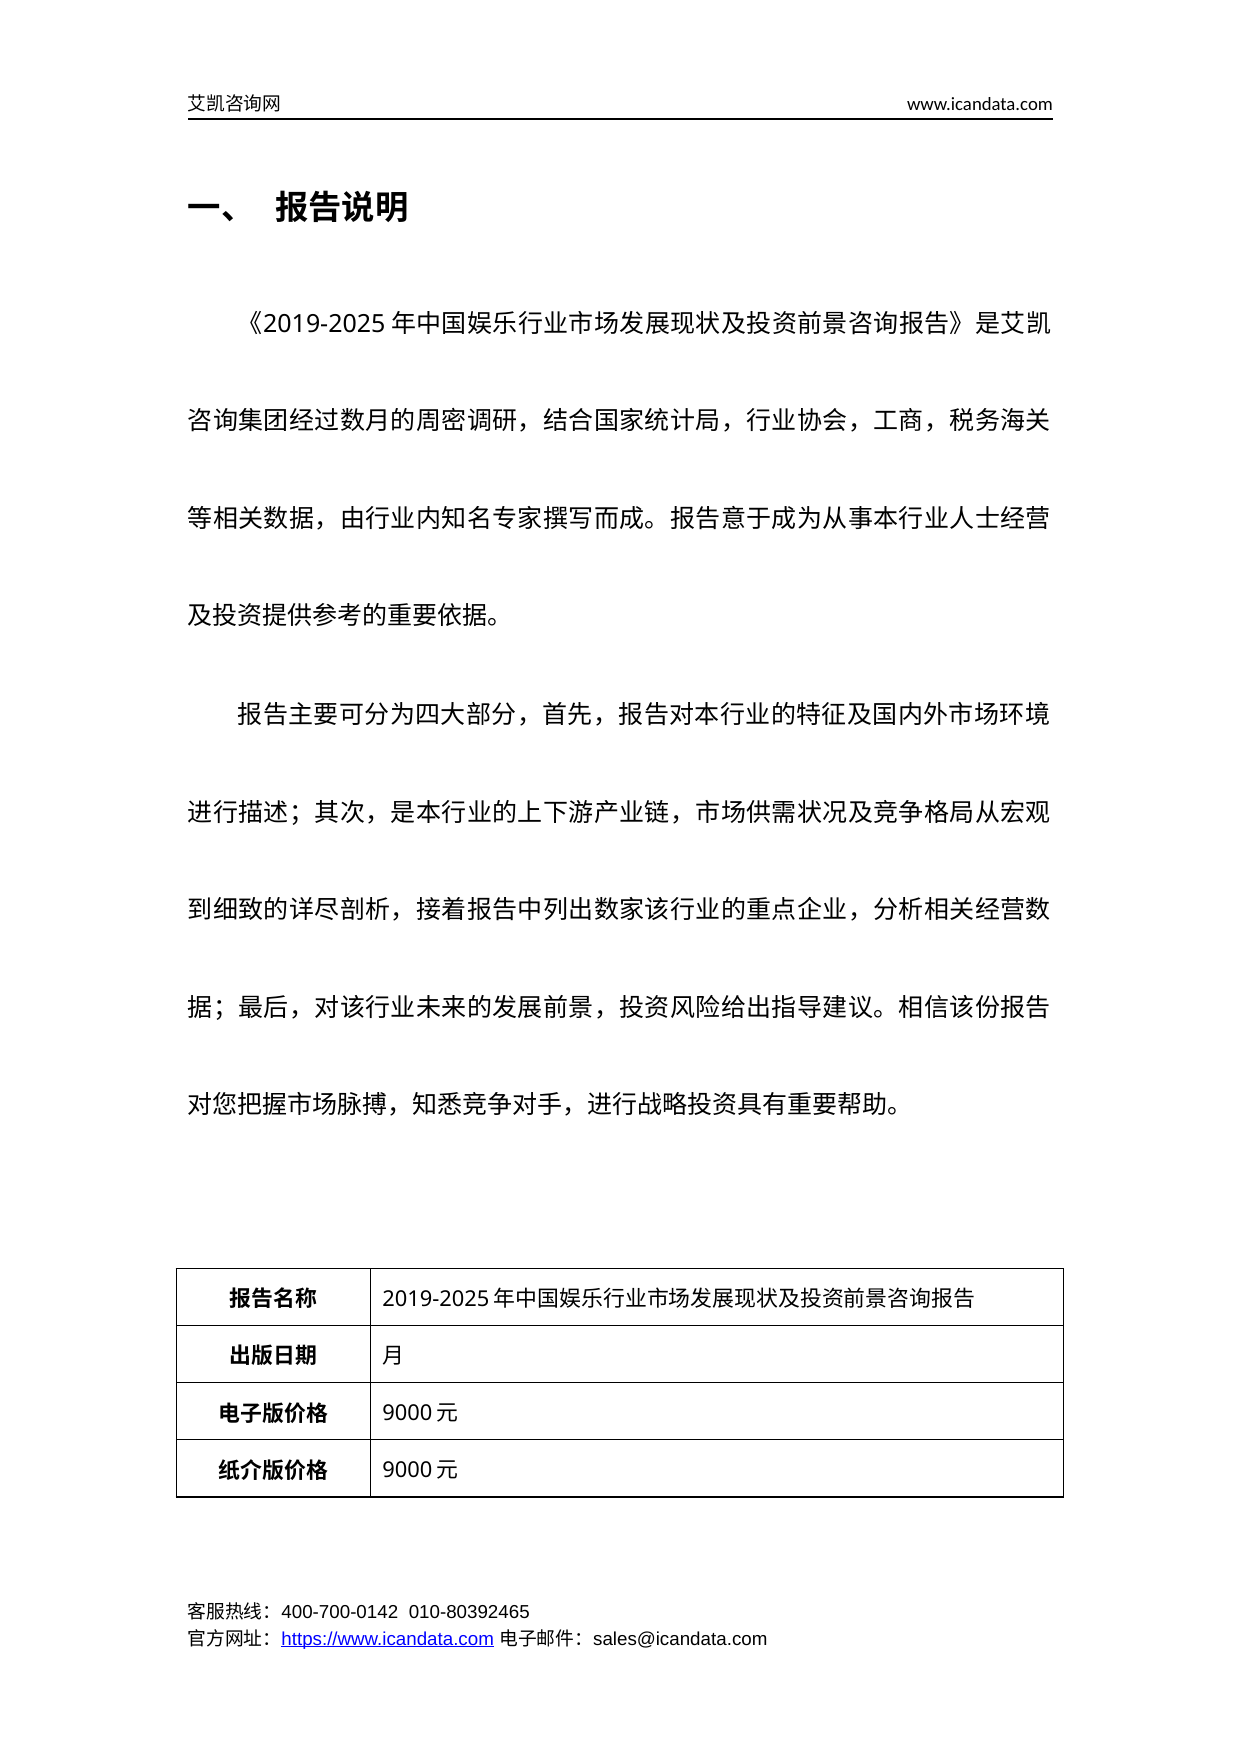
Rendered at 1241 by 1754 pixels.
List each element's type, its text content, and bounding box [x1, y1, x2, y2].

table_cell 月 [371, 1326, 1063, 1382]
table_header 报告名称 [177, 1269, 370, 1325]
text 报告主要可分为四大部分，首先，报告对本行业的特征及国内外市场环境进行描述；其次，是本行业的上下游产业链，市场供需状况及竞争格局从宏观到细致的详尽剖析，接着报告中列出数家该行业的重点企业，分析相关经营数据；最后，对该行业未来的发展前景，投资风险给出指导建议。相信该份报告对您把握市场脉搏，知悉竞争对手，进行战略投资具有重要帮助。 [187, 681, 1053, 1136]
table_header 2019-2025年中国娱乐行业市场发展现状及投资前景咨询报告 [371, 1269, 1063, 1325]
text 《2019-2025年中国娱乐行业市场发展现状及投资前景咨询报告》是艾凯咨询集团经过数月的周密调研，结合国家统计局，行业协会，工商，税务海关等相关数据，由行业内知名专家撰写而成。报告意于成为从事本行业人士经营及投资提供参考的重要依据。 [187, 289, 1053, 646]
table_cell 出版日期 [177, 1326, 370, 1382]
table_cell 9000元 [371, 1383, 1063, 1439]
table_cell 9000元 [371, 1440, 1063, 1496]
subtitle 报告说明 [187, 172, 1053, 237]
table_cell 电子版价格 [177, 1383, 370, 1439]
table_cell 纸介版价格 [177, 1440, 370, 1496]
